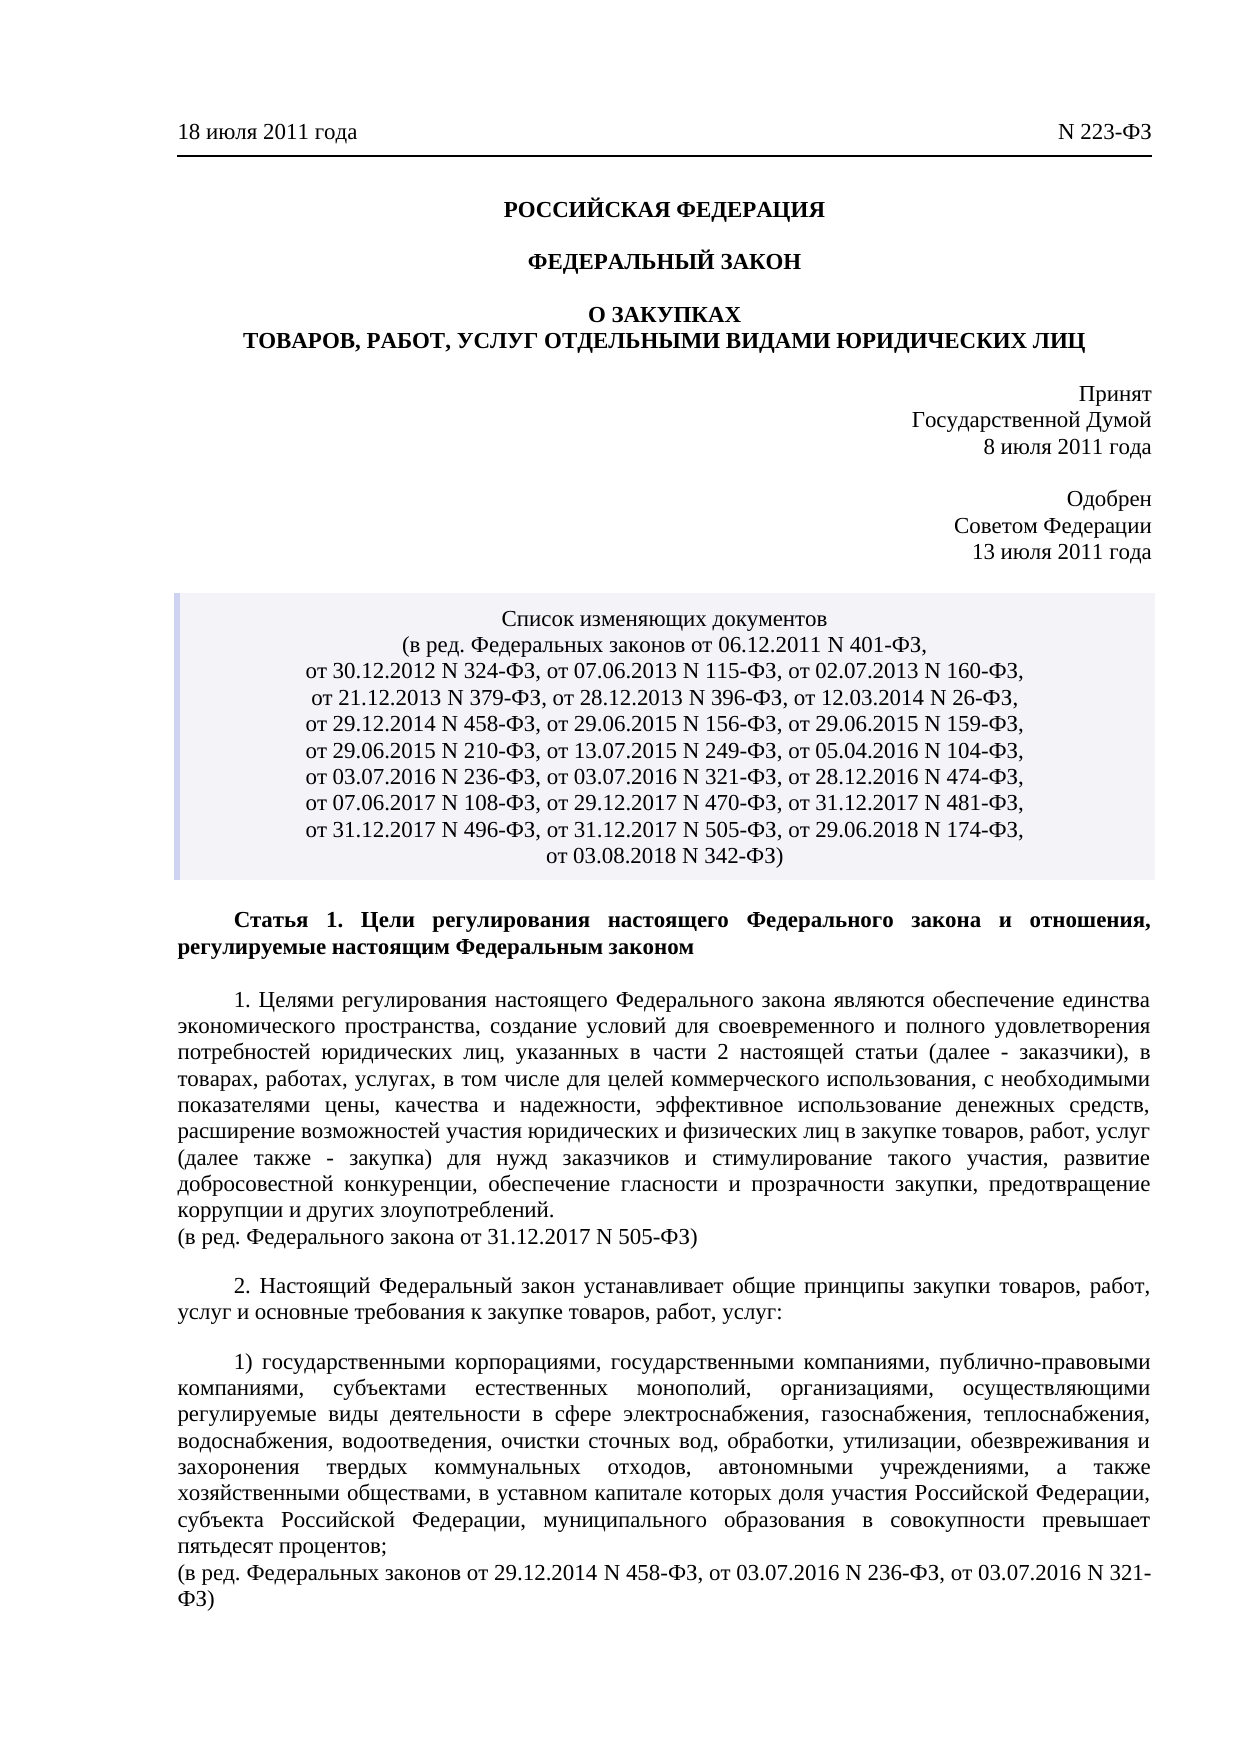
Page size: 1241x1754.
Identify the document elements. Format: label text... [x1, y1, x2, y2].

table_header N 223-ФЗ [664, 118, 1152, 144]
title ТОВАРОВ, РАБОТ, УСЛУГ ОТДЕЛЬНЫМИ ВИДАМИ ЮРИДИЧЕСКИХ ЛИЦ [177, 327, 1152, 354]
table_header 18 июля 2011 года [177, 118, 664, 144]
title Статья 1. Цели регулирования настоящего Федерального закона и отношения, регулируемые настоящим Федеральным законом [177, 907, 1152, 959]
text Государственной Думой [177, 406, 1152, 433]
table_header Список изменяющих документов (в ред. Федеральных законов от 06.12.2011 N 401-ФЗ, от 30.12.2012 N 324-ФЗ, от 07.06.2013 N 115-ФЗ, от 02.07.2013 N 160-ФЗ, от 21.12.2013 N 379-ФЗ, от 28.12.2013 N 396-ФЗ, от 12.03.2014 N 26-ФЗ, от 29.12.2014 N 458-ФЗ, от 29.06.2015 N 156-ФЗ, от 29.06.2015 N 159-ФЗ, от 29.06.2015 N 210-ФЗ, от 13.07.2015 N 249-ФЗ, от 05.04.2016 N 104-ФЗ, от 03.07.2016 N 236-ФЗ, от 03.07.2016 N 321-ФЗ, от 28.12.2016 N 474-ФЗ, от 07.06.2017 N 108-ФЗ, от 29.12.2017 N 470-ФЗ, от 31.12.2017 N 481-ФЗ, от 31.12.2017 N 496-ФЗ, от 31.12.2017 N 505-ФЗ, от 29.06.2018 N 174-ФЗ, от 03.08.2018 N 342-ФЗ) [180, 593, 1149, 880]
text Принят [177, 380, 1152, 406]
text Одобрен [177, 486, 1152, 512]
text 8 июля 2011 года [177, 433, 1152, 459]
title РОССИЙСКАЯ ФЕДЕРАЦИЯ [177, 196, 1152, 222]
text (в ред. Федерального закона от 31.12.2017 N 505-ФЗ) [177, 1223, 1152, 1249]
text 1. Целями регулирования настоящего Федерального закона являются обеспечение единства экономического пространства, создание условий для своевременного и полного удовлетворения потребностей юридических лиц, указанных в части 2 настоящей статьи (далее - заказчики), в товарах, работах, услугах, в том числе для целей коммерческого использования, с необходимыми показателями цены, качества и надежности, эффективное использование денежных средств, расширение возможностей участия юридических и физических лиц в закупке товаров, работ, услуг (далее также - закупка) для нужд заказчиков и стимулирование такого участия, развитие добросовестной конкуренции, обеспечение гласности и прозрачности закупки, предотвращение коррупции и других злоупотреблений. [177, 986, 1152, 1223]
text 2. Настоящий Федеральный закон устанавливает общие принципы закупки товаров, работ, услуг и основные требования к закупке товаров, работ, услуг: [177, 1272, 1152, 1325]
text 1) государственными корпорациями, государственными компаниями, публично-правовыми компаниями, субъектами естественных монополий, организациями, осуществляющими регулируемые виды деятельности в сфере электроснабжения, газоснабжения, теплоснабжения, водоснабжения, водоотведения, очистки сточных вод, обработки, утилизации, обезвреживания и захоронения твердых коммунальных отходов, автономными учреждениями, а также хозяйственными обществами, в уставном капитале которых доля участия Российской Федерации, субъекта Российской Федерации, муниципального образования в совокупности превышает пятьдесят процентов; [177, 1348, 1152, 1558]
title ФЕДЕРАЛЬНЫЙ ЗАКОН [177, 248, 1152, 275]
text Советом Федерации [177, 512, 1152, 538]
text 13 июля 2011 года [177, 538, 1152, 564]
title О ЗАКУПКАХ [177, 301, 1152, 327]
text (в ред. Федеральных законов от 29.12.2014 N 458-ФЗ, от 03.07.2016 N 236-ФЗ, от 03.07.2016 N 321-ФЗ) [177, 1558, 1152, 1611]
